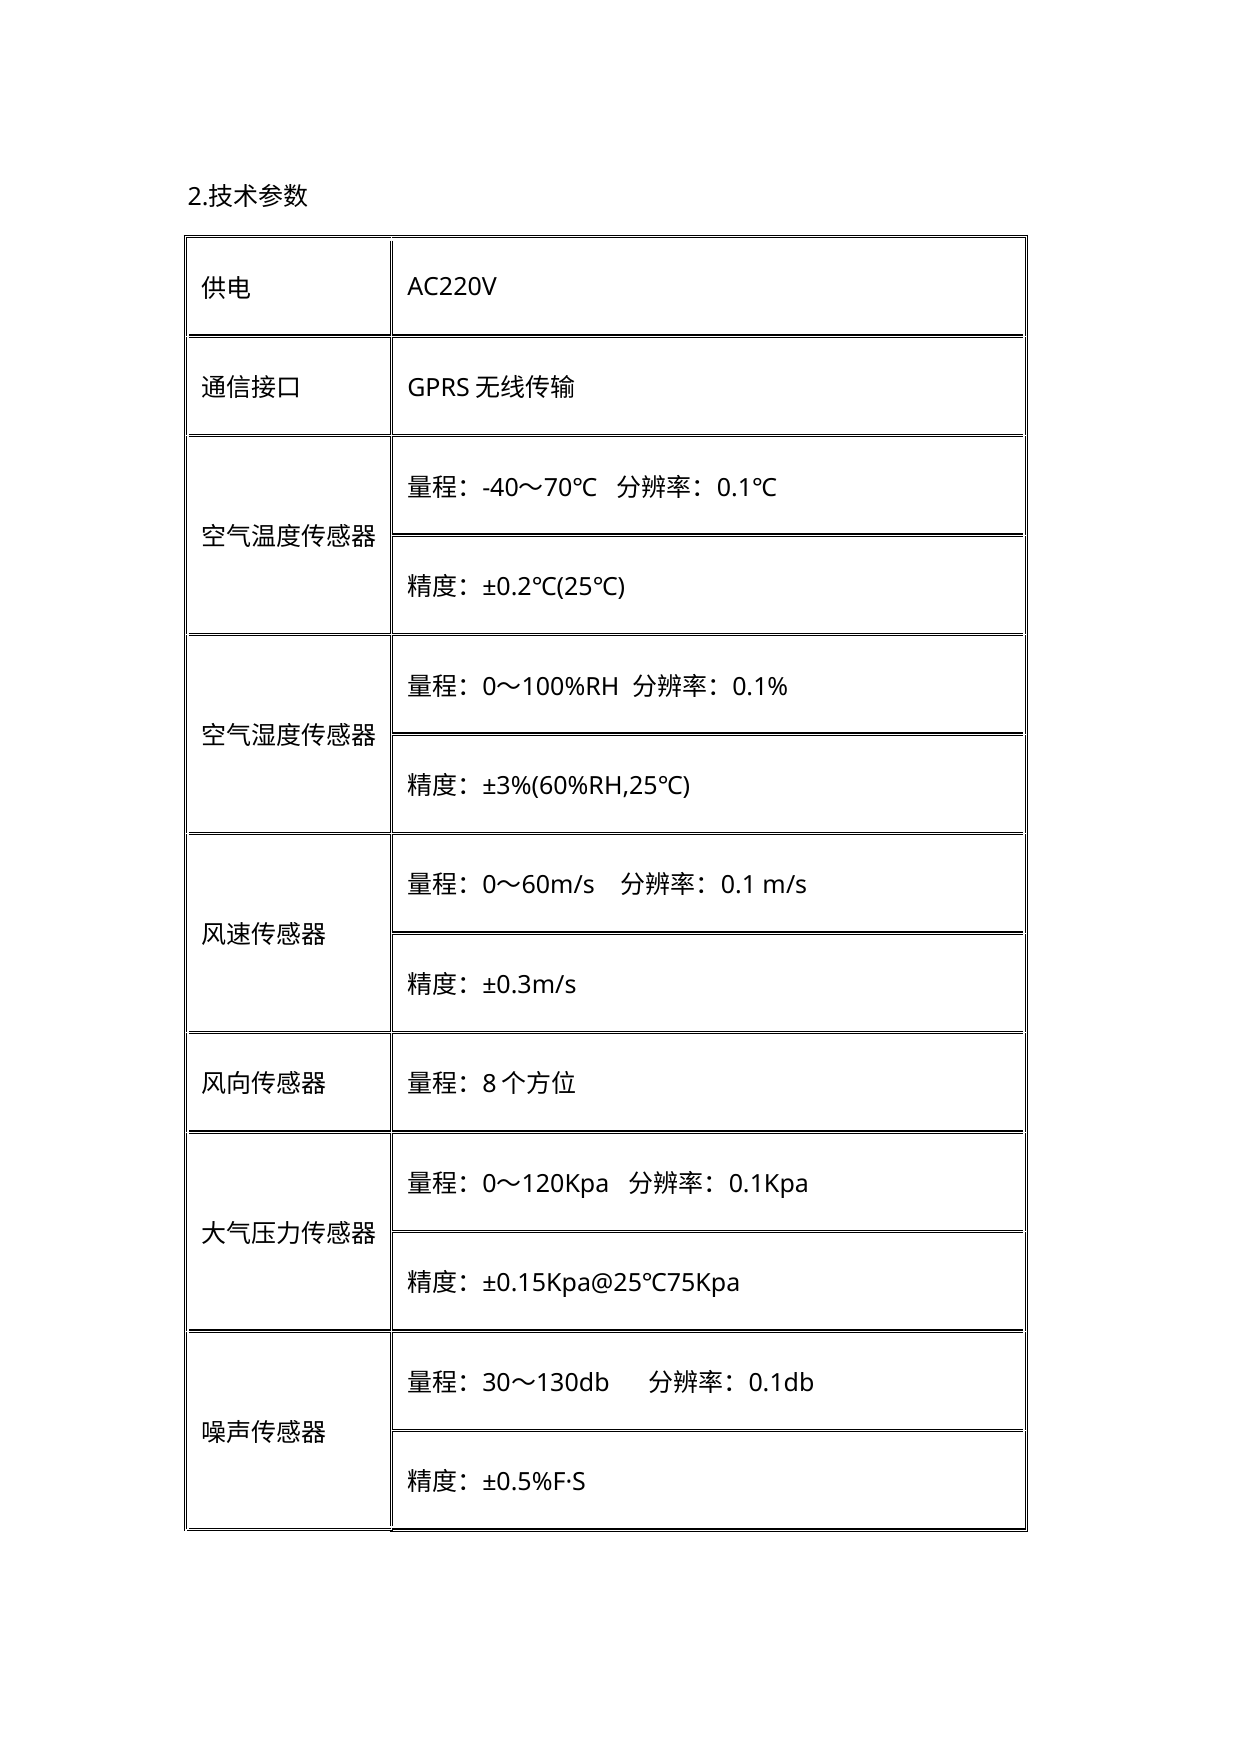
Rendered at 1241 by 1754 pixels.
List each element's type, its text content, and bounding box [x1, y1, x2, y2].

table_cell 通信接口 [187, 334, 390, 434]
table_cell 量程：0～100%RH 分辨率：0.1% [391, 633, 1026, 732]
table_header AC220V [391, 238, 1025, 334]
table_cell 量程：30～130db 分辨率：0.1db [393, 1329, 1025, 1428]
table_cell 大气压力传感器 [187, 1130, 390, 1329]
table_cell 精度：±0.3m/s [393, 931, 1025, 1031]
table_header 供电 [187, 238, 391, 334]
table_cell 精度：±0.2℃(25℃) [393, 533, 1025, 633]
table_cell 量程：-40～70℃ 分辨率：0.1℃ [391, 434, 1026, 533]
table_cell 风向传感器 [185, 1031, 391, 1130]
table_cell 噪声传感器 [187, 1329, 391, 1528]
table_cell 量程：8个方位 [391, 1031, 1026, 1130]
table_cell 量程：0～120Kpa 分辨率：0.1Kpa [393, 1130, 1025, 1229]
table_cell 空气湿度传感器 [185, 633, 391, 832]
table_cell 量程：0～60m/s 分辨率：0.1 m/s [391, 832, 1026, 931]
text 2.技术参数 [187, 162, 1053, 227]
table_cell 空气温度传感器 [185, 434, 391, 633]
table_cell GPRS无线传输 [393, 334, 1025, 434]
table_cell 精度：±3%(60%RH,25℃) [393, 732, 1025, 832]
table_cell 精度：±0.5%F·S [391, 1429, 1025, 1528]
table_cell 风速传感器 [185, 832, 391, 1031]
table_cell 精度：±0.15Kpa@25℃75Kpa [393, 1230, 1025, 1329]
